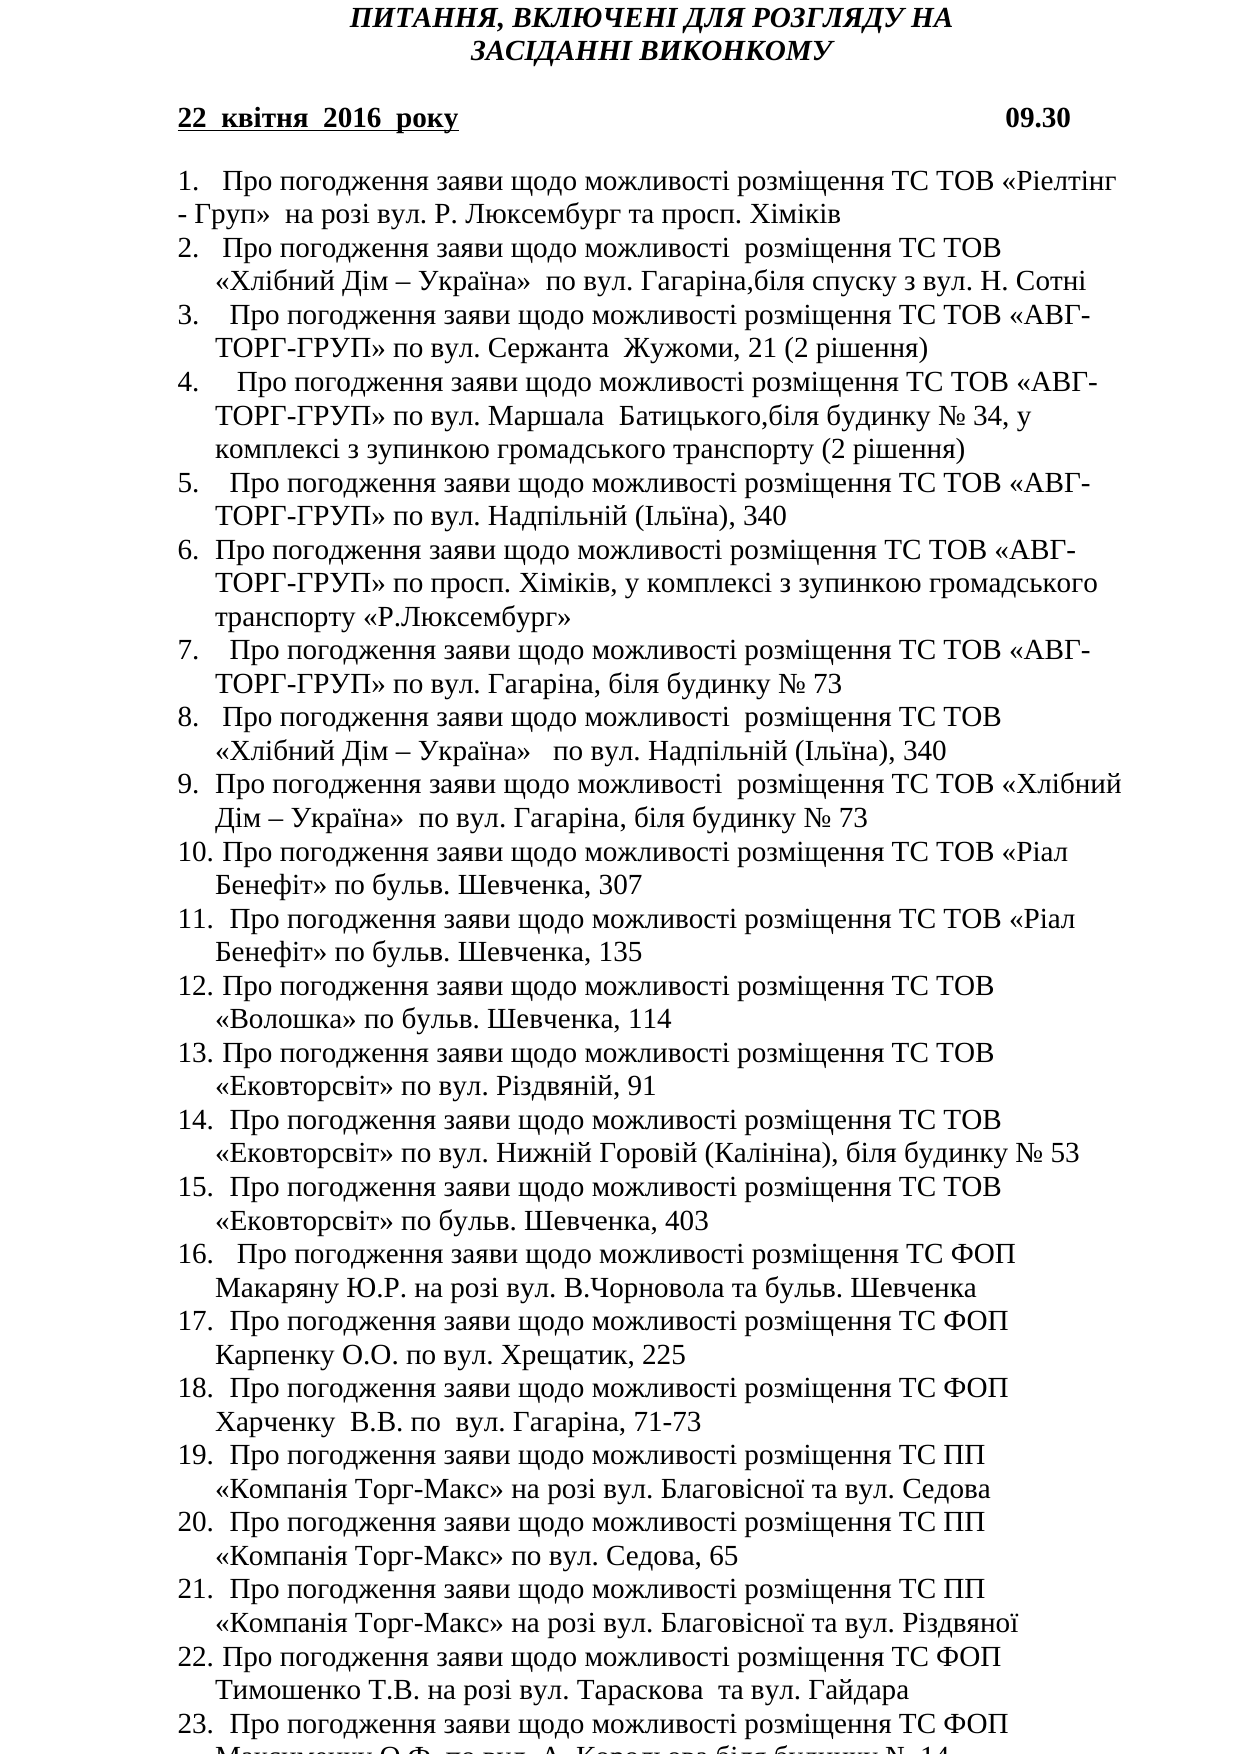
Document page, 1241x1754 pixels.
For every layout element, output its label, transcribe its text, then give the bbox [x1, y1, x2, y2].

table_header ПИТАННЯ, ВКЛЮЧЕНІ ДЛЯ РОЗГЛЯДУ НА ЗАСІДАННІ ВИКОНКОМУ 22 квітня 2016 року 09.30 [166, 0, 1137, 163]
table_cell Про погодження заяви щодо можливості розміщення ТС ТОВ «Ріелтінг - Груп» на розі вул. Р. Люксембург та просп. Хіміків Про погодження заяви щодо можливості розміщення ТС ТОВ «Хлібний Дім – Україна» по вул. Гагаріна,біля спуску з вул. Н. Сотні Про погодження заяви щодо можливості розміщення ТС ТОВ «АВГ-ТОРГ-ГРУП» по вул. Сержанта Жужоми, 21 (2 рішення) Про погодження заяви щодо можливості розміщення ТС ТОВ «АВГ-ТОРГ-ГРУП» по вул. Маршала Батицького,біля будинку № 34, у комплексі з зупинкою громадського транспорту (2 рішення) Про погодження заяви щодо можливості розміщення ТС ТОВ «АВГ-ТОРГ-ГРУП» по вул. Надпільній (Ільїна), 340 Про погодження заяви щодо можливості розміщення ТС ТОВ «АВГ-ТОРГ-ГРУП» по просп. Хіміків, у комплексі з зупинкою громадського транспорту «Р.Люксембург» Про погодження заяви щодо можливості розміщення ТС ТОВ «АВГ-ТОРГ-ГРУП» по вул. Гагаріна, біля будинку № 73 Про погодження заяви щодо можливості розміщення ТС ТОВ «Хлібний Дім – Україна» по вул. Надпільній (Ільїна), 340 Про погодження заяви щодо можливості розміщення ТС ТОВ «Хлібний Дім – Україна» по вул. Гагаріна, біля будинку № 73 Про погодження заяви щодо можливості розміщення ТС ТОВ «Ріал Бенефіт» по бульв. Шевченка, 307 Про погодження заяви щодо можливості розміщення ТС ТОВ «Ріал Бенефіт» по бульв. Шевченка, 135 Про погодження заяви щодо можливості розміщення ТС ТОВ «Волошка» по бульв. Шевченка, 114 Про погодження заяви щодо можливості розміщення ТС ТОВ «Ековторсвіт» по вул. Різдвяній, 91 Про погодження заяви щодо можливості розміщення ТС ТОВ «Ековторсвіт» по вул. Нижній Горовій (Калініна), біля будинку № 53 Про погодження заяви щодо можливості розміщення ТС ТОВ «Ековторсвіт» по бульв. Шевченка, 403 Про погодження заяви щодо можливості розміщення ТС ФОП Макаряну Ю.Р. на розі вул. В.Чорновола та бульв. Шевченка Про погодження заяви щодо можливості розміщення ТС ФОП Карпенку О.О. по вул. Хрещатик, 225 Про погодження заяви щодо можливості розміщення ТС ФОП Харченку В.В. по вул. Гагаріна, 71-73 Про погодження заяви щодо можливості розміщення ТС ПП «Компанія Торг-Макс» на розі вул. Благовісної та вул. Седова Про погодження заяви щодо можливості розміщення ТС ПП «Компанія Торг-Макс» по вул. Седова, 65 Про погодження заяви щодо можливості розміщення ТС ПП «Компанія Торг-Макс» на розі вул. Благовісної та вул. Різдвяної Про погодження заяви щодо можливості розміщення ТС ФОП Тимошенко Т.В. на розі вул. Тараскова та вул. Гайдара Про погодження заяви щодо можливості розміщення ТС ФОП Максименку О.Ф. по вул. А. Корольова біля будинку № 14 Про погодження заяви щодо можливості розміщення ТС ФОП Видайку О.В. по вул.Благовісній, 182/1 Про погодження заяви щодо можливості розміщення ТС ФОП Лисак С.В. на розі просп.. Хіміків та вул. Рози Люксембург Про погодження заяви щодо можливості розміщення ТС ФОП Лисак С.В. по бульв. Шевченка, 411 Про погодження заяви щодо можливості розміщення ТС ФОП Лисак С.В. на розі вул. Горького та вул. Толстого Про погодження заяви щодо можливості розміщення ТС ФОП Георгіновій М.С. по вул. М. Грушевського біля будинку № 95 Про погодження заяви щодо можливості розміщення ТС ФОП Сімонову В.В. по вул. С. Жужоми,21 Про погодження заяви щодо можливості розміщення ТС ФОП Білері О.В. по вул. С. Жужоми, 21 Про погодження заяви щодо можливості розміщення ТС ФОП Окулову А.К. по вул. 30-річчяПеремоги,біля будинку № 6 Про відмову у погодженні заяви щодо можливості розміщення ТС ФОП Лисак Г.М. по вул. Г.Сталінграда, 18 Про відмову у погодженні заяви щодо можливості розміщення ТС ДП «Юрія-2» ПАТ «Юрія» по вул. Р. Люксембург, у комплексі з зупинкою громадського транспорту «Чіковані» Про відмову у погодженні заяви щодо можливості розміщення ТС ФОП Зуєвій С.М. на розі вул. Смілянської та вул. 30-річчя Перемоги Про відмову у погодженні заяви щодо можливості розміщення ТС ГО «Квіти міста» по вул. Симоненка, 1 Про відмову у погодженні заяви щодо можливості розміщення ТС ТОВ «Ековторсвіт» по бульв. Шевченка, 132 Про відмову у погодженні заяви щодо можливості розміщення ТС ТОВ «Ековторсвіт» по вул. Сумгаїтській, біля магазину «Абсолют» Про відмову у погодженні заяви щодо можливості розміщення ТС ФОП Окулову А.К. на розі вул. Небесної Сотні та бульв. Шевченка Доповідає: Савін Артур Олександрович Відповідальний за підготовку: департамент архітектури. [166, 163, 1137, 1754]
